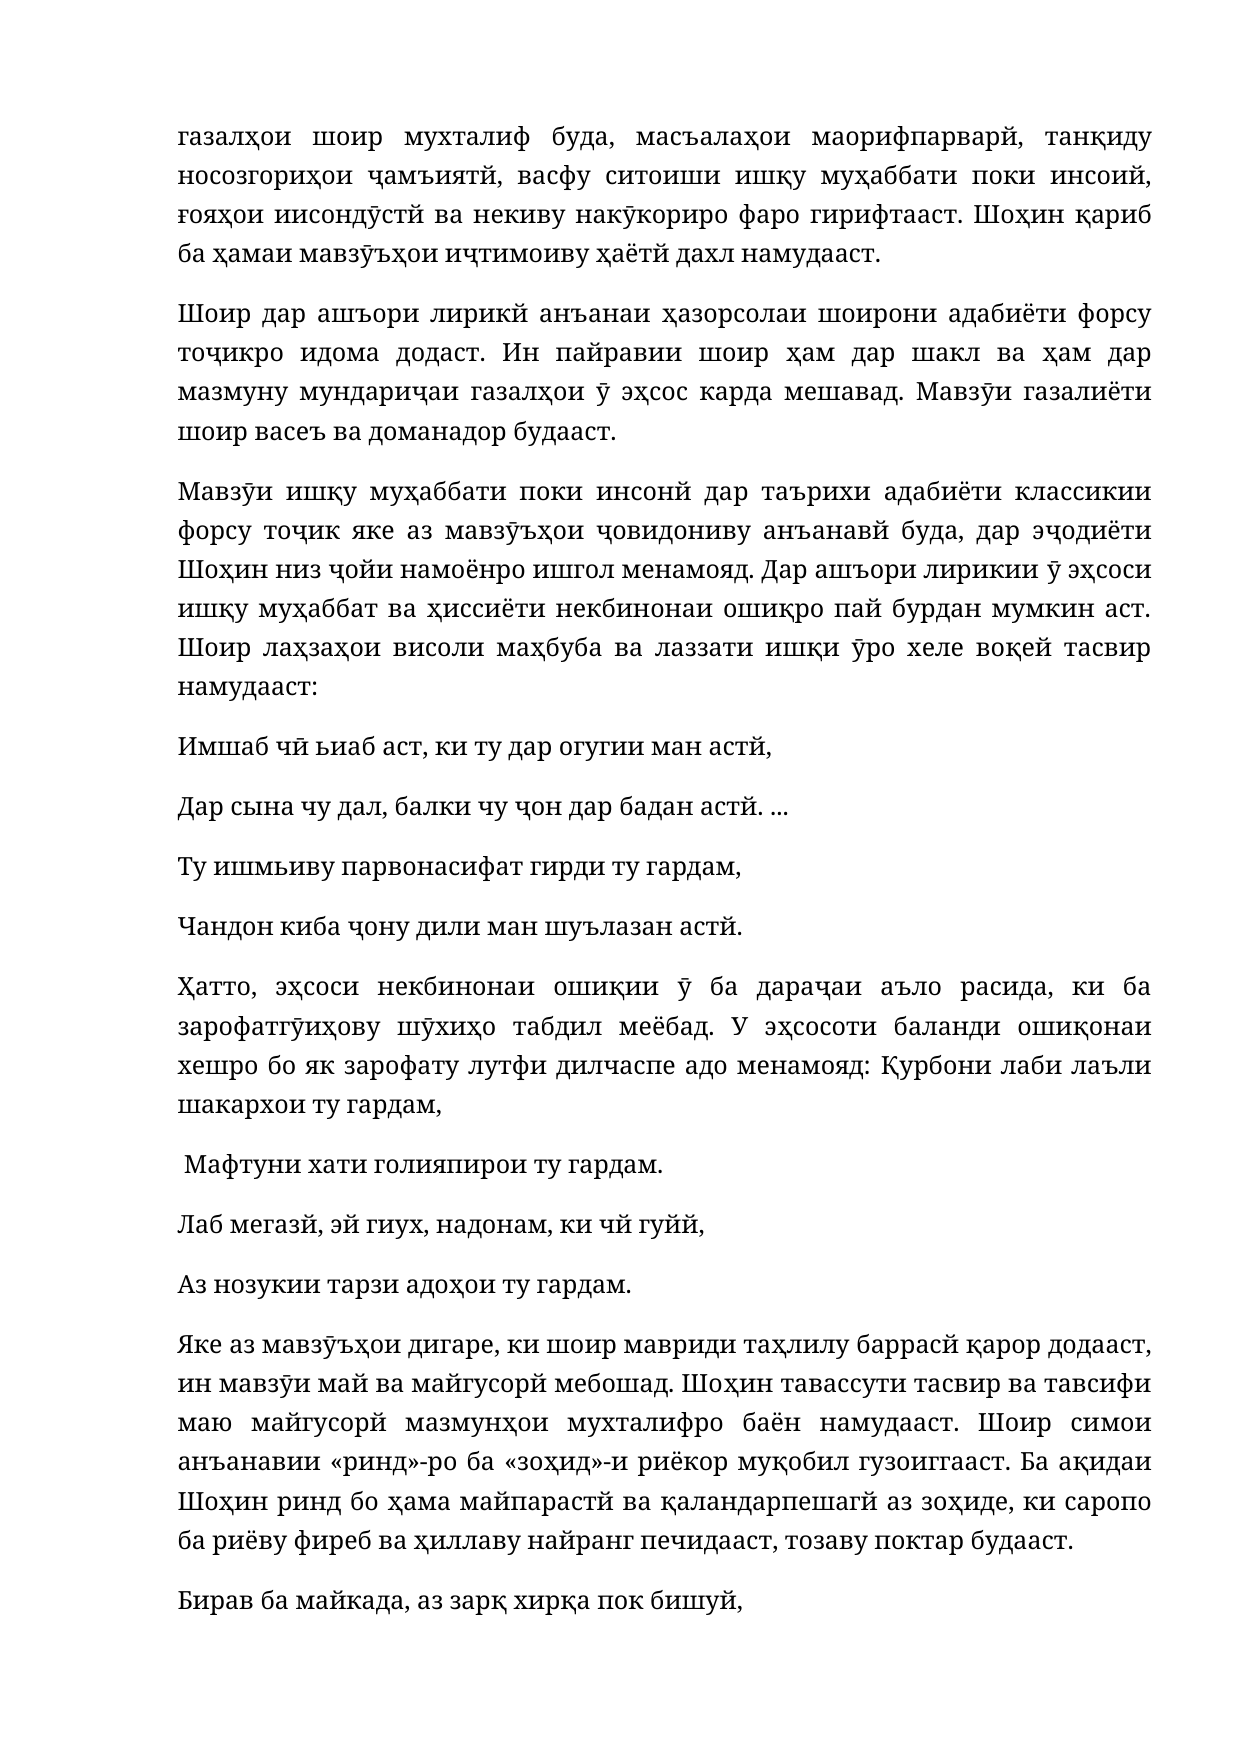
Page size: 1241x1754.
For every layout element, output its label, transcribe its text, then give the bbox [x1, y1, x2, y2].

text газалҳои шоир мухталиф буда, масъалаҳои маорифпарварй, танқиду носозгориҳои ҷамъиятй, васфу ситоиши ишқу муҳаббати поки инсоий, ғояҳои иисондӯстй ва некиву накӯкориро фаро гирифтааст. Шоҳин қариб ба ҳамаи мавзӯъҳои иҷтимоиву ҳаётй дахл намудааст. [177, 118, 1152, 270]
text Дар сына чу дал, балки чу ҷон дар бадан астй. ... [177, 789, 1152, 823]
text Ҳатто, эҳсоси некбинонаи ошиқии ӯ ба дараҷаи аъло расида, ки ба зарофатгӯиҳову шӯхиҳо табдил меёбад. У эҳсосоти баланди ошиқонаи хешро бо як зарофату лутфи дилчаспе адо менамояд: Қурбони лаби лаъли шакархои ту гардам, [177, 969, 1152, 1121]
text Шоир дар ашъори лирикй анъанаи ҳазорсолаи шоирони адабиёти форсу тоҷикро идома додаст. Ин пайравии шоир ҳам дар шакл ва ҳам дар мазмуну мундариҷаи газалҳои ӯ эҳсос карда мешавад. Мавзӯи газалиёти шоир васеъ ва доманадор будааст. [177, 296, 1152, 447]
text Лаб мегазй, эй гиух, надонам, ки чй гуйй, [177, 1206, 1152, 1241]
text Чандон киба ҷону дили ман шуълазан астй. [177, 909, 1152, 943]
text Мафтуни хати голияпирои ту гардам. [177, 1146, 1152, 1181]
text Мавзӯи ишқу муҳаббати поки инсонй дар таърихи адабиёти классикии форсу тоҷик яке аз мавзӯъҳои ҷовидониву анъанавй буда, дар эҷодиёти Шоҳин низ ҷойи намоёнро ишгол менамояд. Дар ашъори лирикии ӯ эҳсоси ишқу муҳаббат ва ҳиссиёти некбинонаи ошиқро пай бурдан мумкин аст. Шоир лаҳзаҳои висоли маҳбуба ва лаззати ишқи ӯро хеле воқей тасвир намудааст: [177, 473, 1152, 703]
text Яке аз мавзӯъҳои дигаре, ки шоир мавриди таҳлилу баррасй қарор додааст, ин мавзӯи май ва майгусорй мебошад. Шоҳин тавассути тасвир ва тавсифи маю майгусорй мазмунҳои мухталифро баён намудааст. Шоир симои анъанавии «ринд»-ро ба «зоҳид»-и риёкор муқобил гузоиггааст. Ба ақидаи Шоҳин ринд бо ҳама майпарастй ва қаландарпешагй аз зоҳиде, ки саропо ба риёву фиреб ва ҳиллаву найранг печидааст, тозаву поктар будааст. [177, 1326, 1152, 1556]
text Аз нозукии тарзи адоҳои ту гардам. [177, 1266, 1152, 1301]
text Имшаб чӣ ьиаб аст, ки ту дар огугии ман астй, [177, 729, 1152, 763]
text Бирав ба майкада, аз зарқ хирқа пок бишуй, [177, 1582, 1152, 1616]
text Ту ишмьиву парвонасифат гирди ту гардам, [177, 849, 1152, 883]
